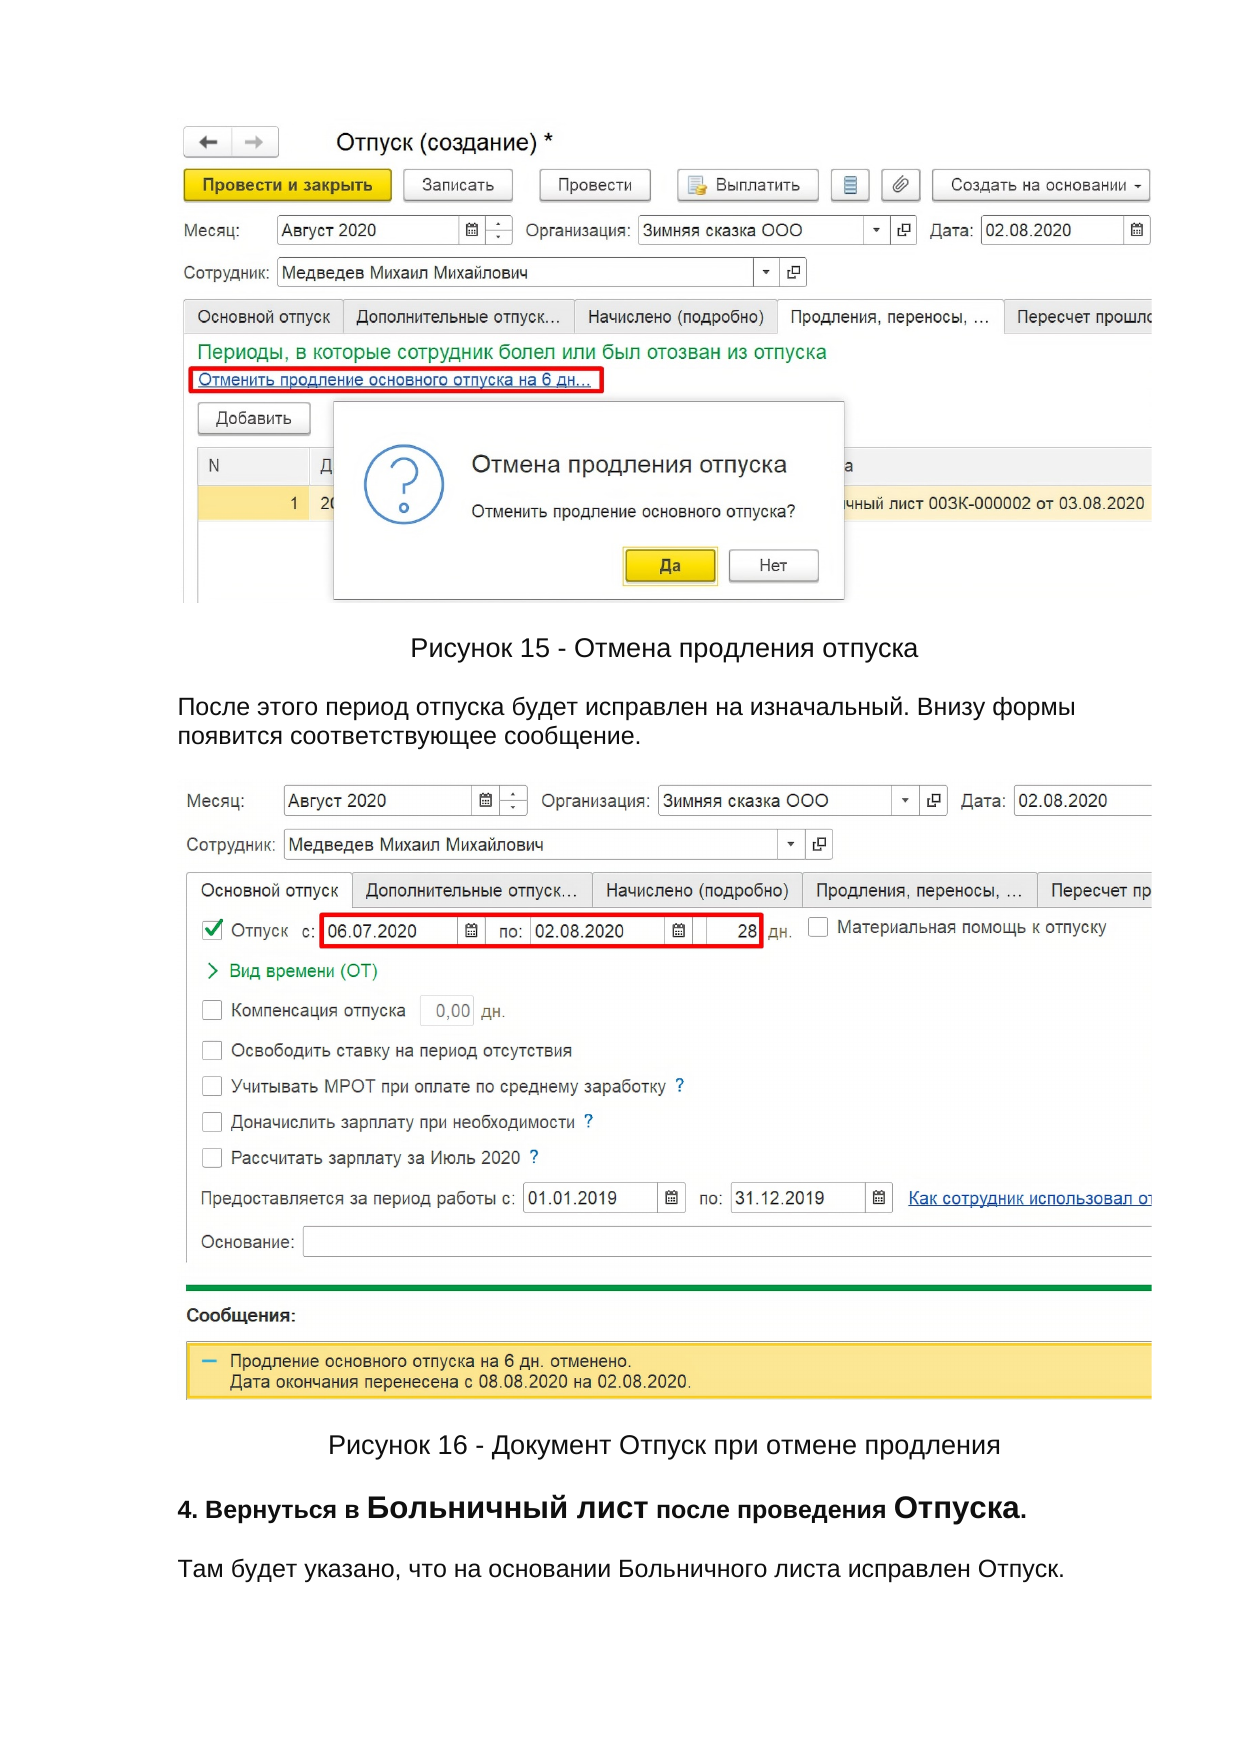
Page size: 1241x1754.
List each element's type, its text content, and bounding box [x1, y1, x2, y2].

text Рисунок 16 - Документ Отпуск при отмене продления [177, 1429, 1152, 1460]
picture [177, 118, 1152, 603]
text 4. Вернуться в Больничный лист после проведения Отпуска. [177, 1489, 1152, 1525]
text Там будет указано, что на основании Больничного листа исправлен Отпуск. [177, 1554, 1152, 1583]
text Рисунок 15 - Отмена продления отпуска [177, 632, 1152, 663]
text После этого период отпуска будет исправлен на изначальный. Внизу формы появится соответствующее сообщение. [177, 692, 1152, 750]
picture [177, 779, 1152, 1400]
